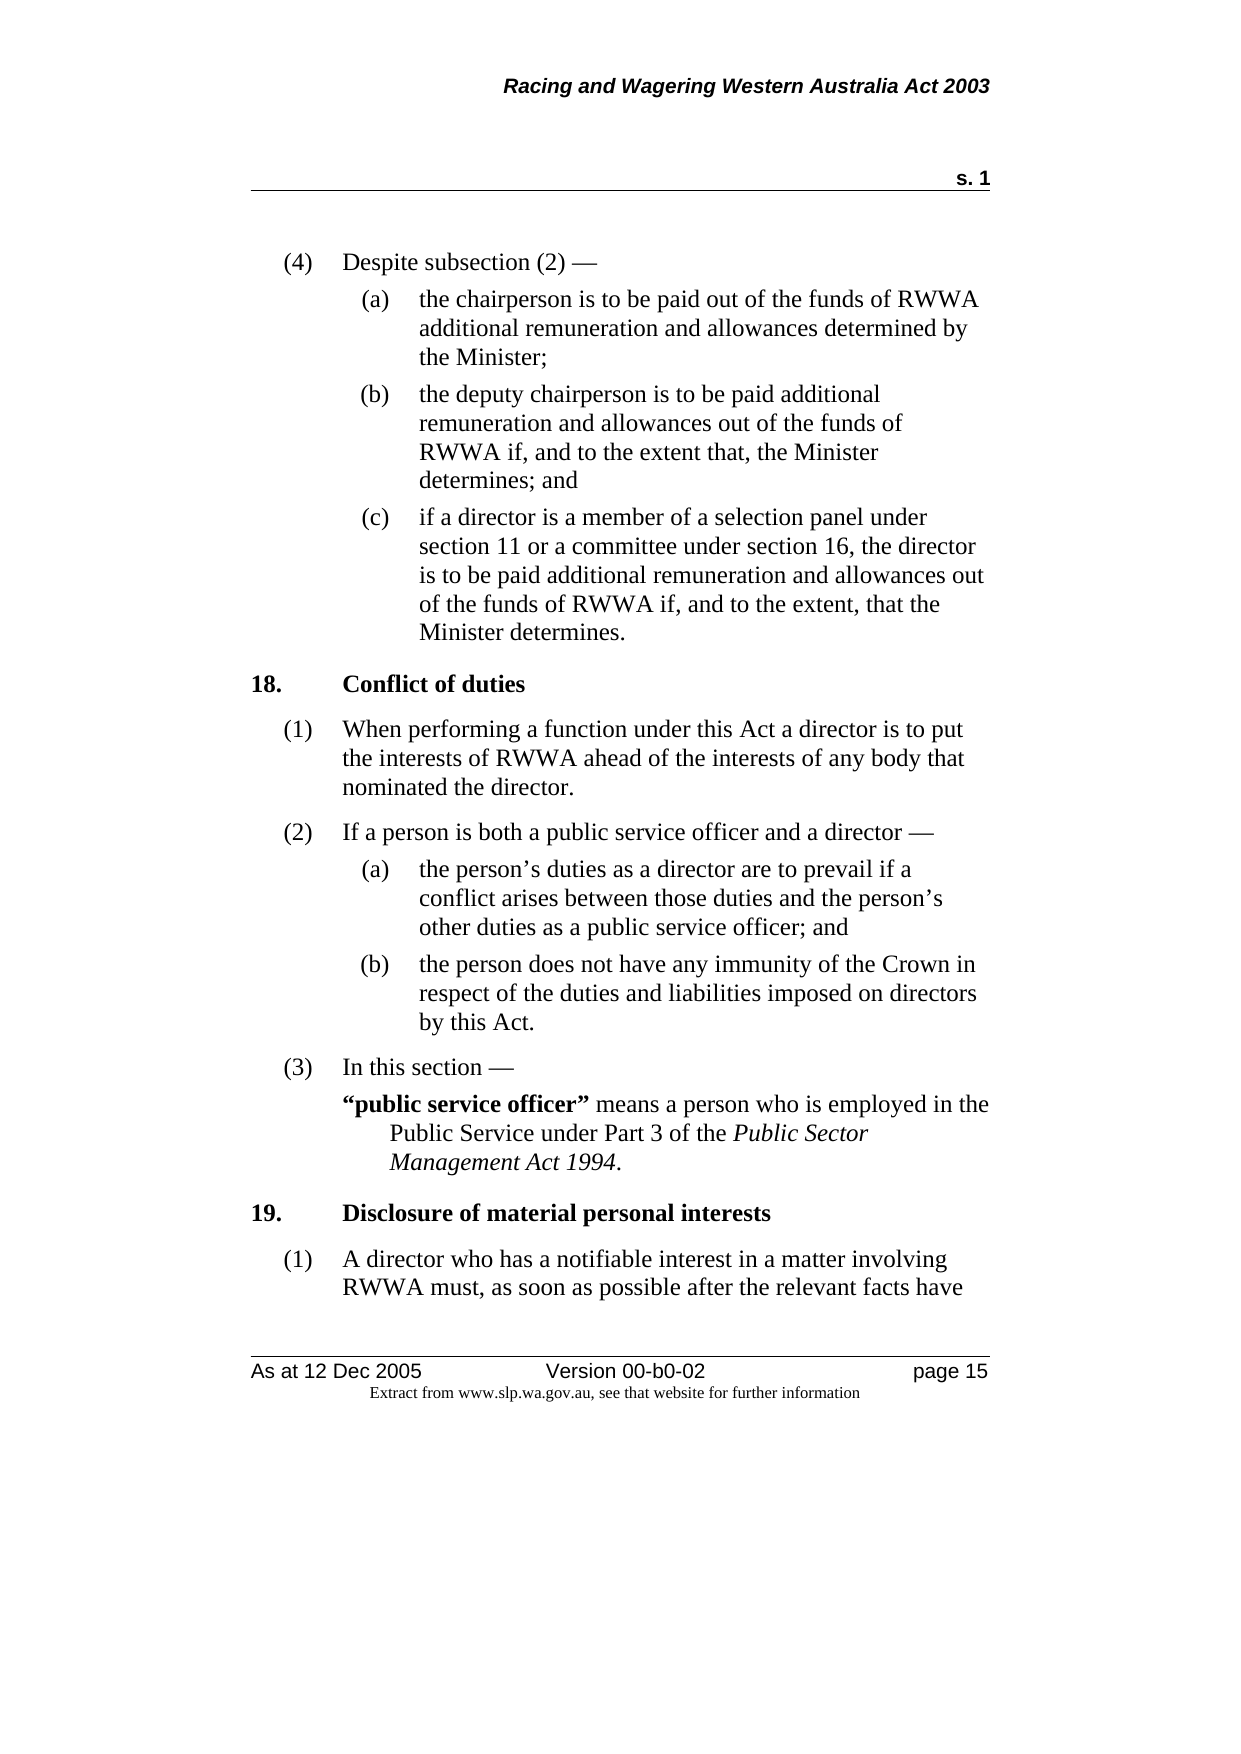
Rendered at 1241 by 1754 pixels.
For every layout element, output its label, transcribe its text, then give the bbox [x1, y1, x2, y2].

text (b) the person does not have any immunity of the Crown in respect of the duties and liabilities imposed on directors by this Act. [251, 949, 990, 1035]
text (4) Despite subsection (2) — [251, 247, 990, 276]
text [251, 1244, 990, 1301]
text (1) When performing a function under this Act a director is to put the interests of RWWA ahead of the interests of any body that nominated the director. [251, 714, 990, 801]
text “public service officer” means a person who is employed in the Public Service under Part 3 of the Public Sector Management Act 1994. [251, 1089, 990, 1175]
text (2) If a person is both a public service officer and a director — [251, 817, 990, 846]
text (b) the deputy chairperson is to be paid additional remuneration and allowances out of the funds of RWWA if, and to the extent that, the Minister determines; and [251, 379, 990, 494]
text (a) the chairperson is to be paid out of the funds of RWWA additional remuneration and allowances determined by the Minister; [251, 284, 990, 371]
text (a) the person’s duties as a director are to prevail if a conflict arises between those duties and the person’s other duties as a public service officer; and [251, 854, 990, 941]
subtitle 18. Conflict of duties [251, 669, 990, 698]
subtitle 19. Disclosure of material personal interests [251, 1198, 990, 1227]
text (c) if a director is a member of a selection panel under section 11 or a committee under section 16, the director is to be paid additional remuneration and allowances out of the funds of RWWA if, and to the extent, that the Minister determines. [251, 502, 990, 646]
text (3) In this section — [251, 1052, 990, 1081]
